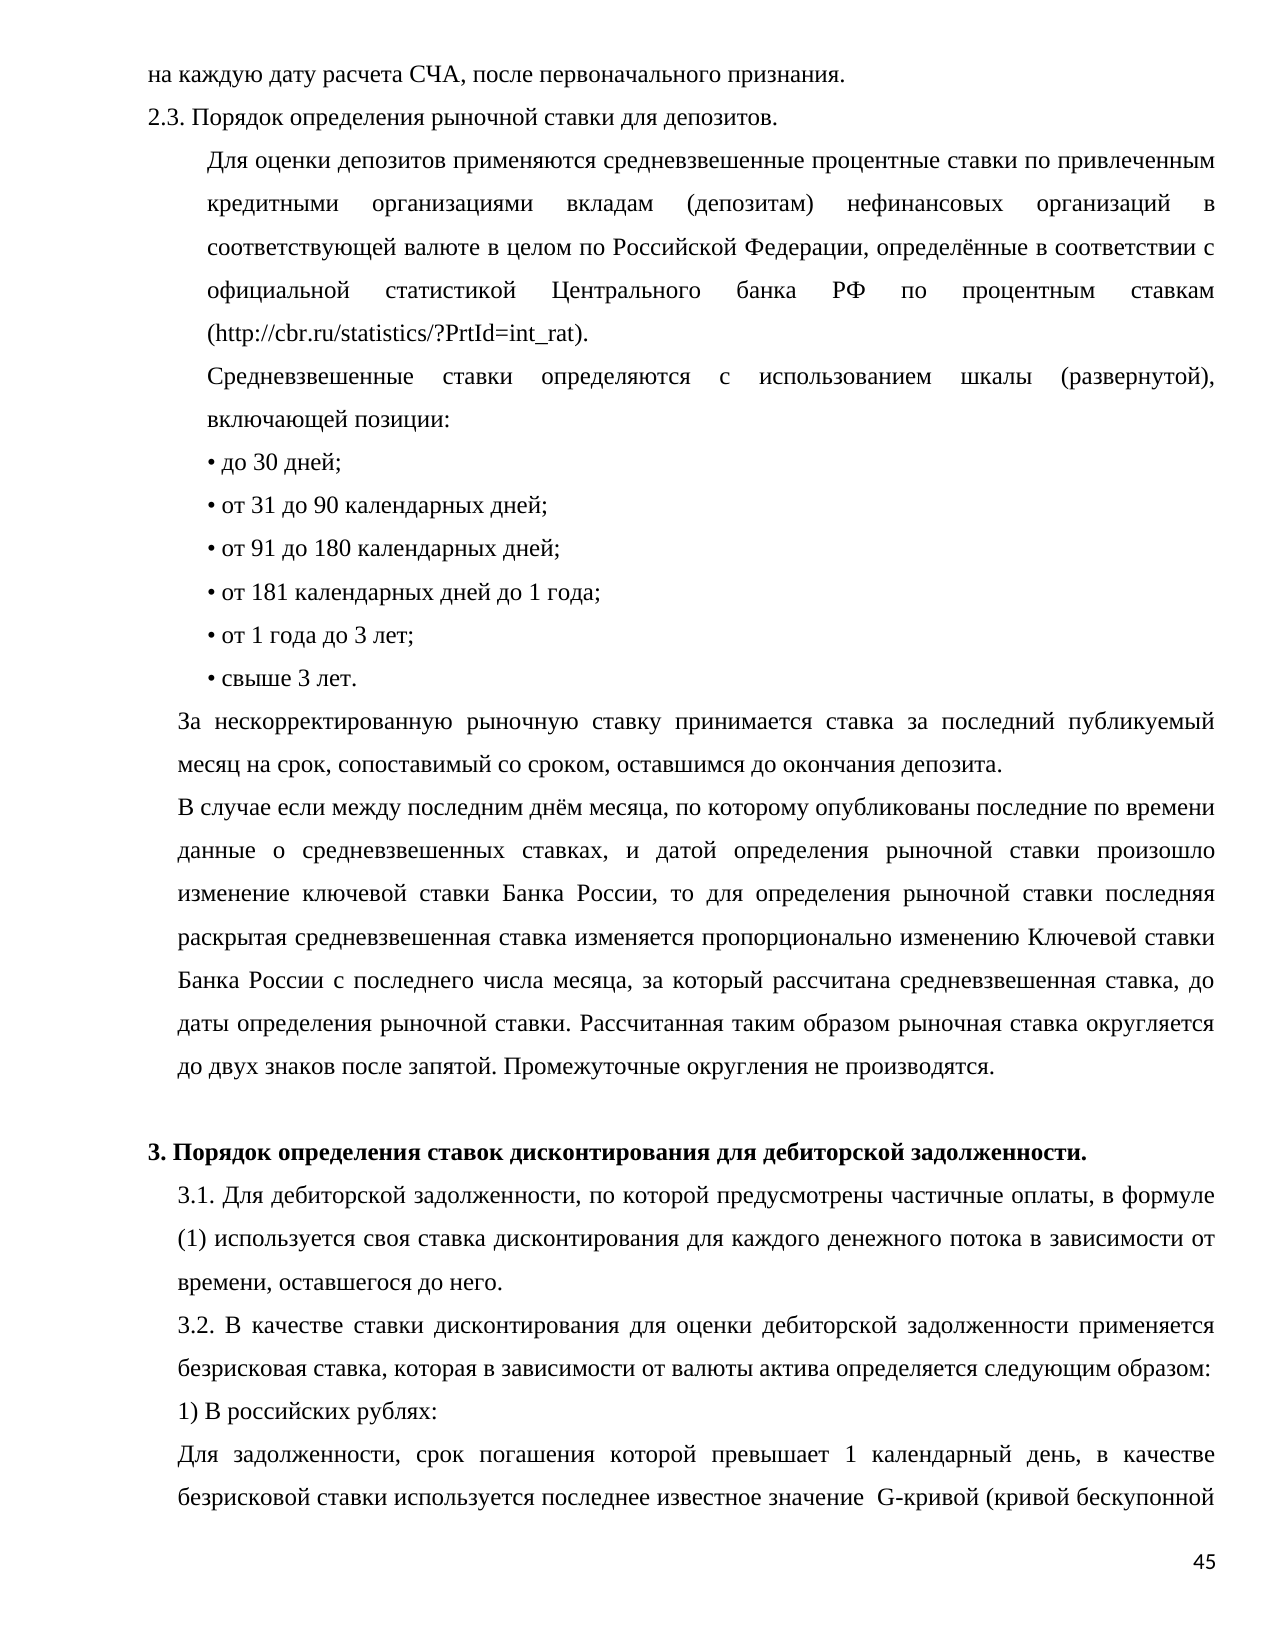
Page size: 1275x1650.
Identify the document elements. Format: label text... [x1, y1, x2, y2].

text • свыше 3 лет. [207, 663, 1216, 692]
text • от 31 до 90 календарных дней; [207, 490, 1216, 519]
text • от 181 календарных дней до 1 года; [207, 577, 1216, 605]
text В случае если между последним днём месяца, по которому опубликованы последние по времени данные о средневзвешенных ставках, и датой определения рыночной ставки произошло изменение ключевой ставки Банка России, то для определения рыночной ставки последняя раскрытая средневзвешенная ставка изменяется пропорционально изменению Ключевой ставки Банка России с последнего числа месяца, за который рассчитана средневзвешенная ставка, до даты определения рыночной ставки. Рассчитанная таким образом рыночная ставка округляется до двух знаков после запятой. Промежуточные округления не производятся. [177, 792, 1216, 1080]
text на каждую дату расчета СЧА, после первоначального признания. [148, 59, 1216, 88]
text 3.1. Для дебиторской задолженности, по которой предусмотрены частичные оплаты, в формуле (1) используется своя ставка дисконтирования для каждого денежного потока в зависимости от времени, оставшегося до него. [177, 1180, 1216, 1295]
text • от 1 года до 3 лет; [207, 620, 1216, 648]
text За нескорректированную рыночную ставку принимается ставка за последний публикуемый месяц на срок, сопоставимый со сроком, оставшимся до окончания депозита. [177, 706, 1216, 778]
text Для оценки депозитов применяются средневзвешенные процентные ставки по привлеченным кредитными организациями вкладам (депозитам) нефинансовых организаций в соответствующей валюте в целом по Российской Федерации, определённые в соответствии с официальной статистикой Центрального банка РФ по процентным ставкам (http://cbr.ru/statistics/?PrtId=int_rat). [207, 145, 1216, 347]
text • от 91 до 180 календарных дней; [207, 533, 1216, 562]
text • до 30 дней; [207, 447, 1216, 476]
text 3.2. В качестве ставки дисконтирования для оценки дебиторской задолженности применяется безрисковая ставка, которая в зависимости от валюты актива определяется следующим образом: [177, 1310, 1216, 1382]
text 1) В российских рублях: [177, 1396, 1216, 1425]
text Средневзвешенные ставки определяются с использованием шкалы (развернутой), включающей позиции: [207, 361, 1216, 433]
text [177, 1439, 1216, 1511]
text 2.3. Порядок определения рыночной ставки для депозитов. [148, 102, 1216, 131]
text 3. Порядок определения ставок дисконтирования для дебиторской задолженности. [148, 1137, 1216, 1166]
